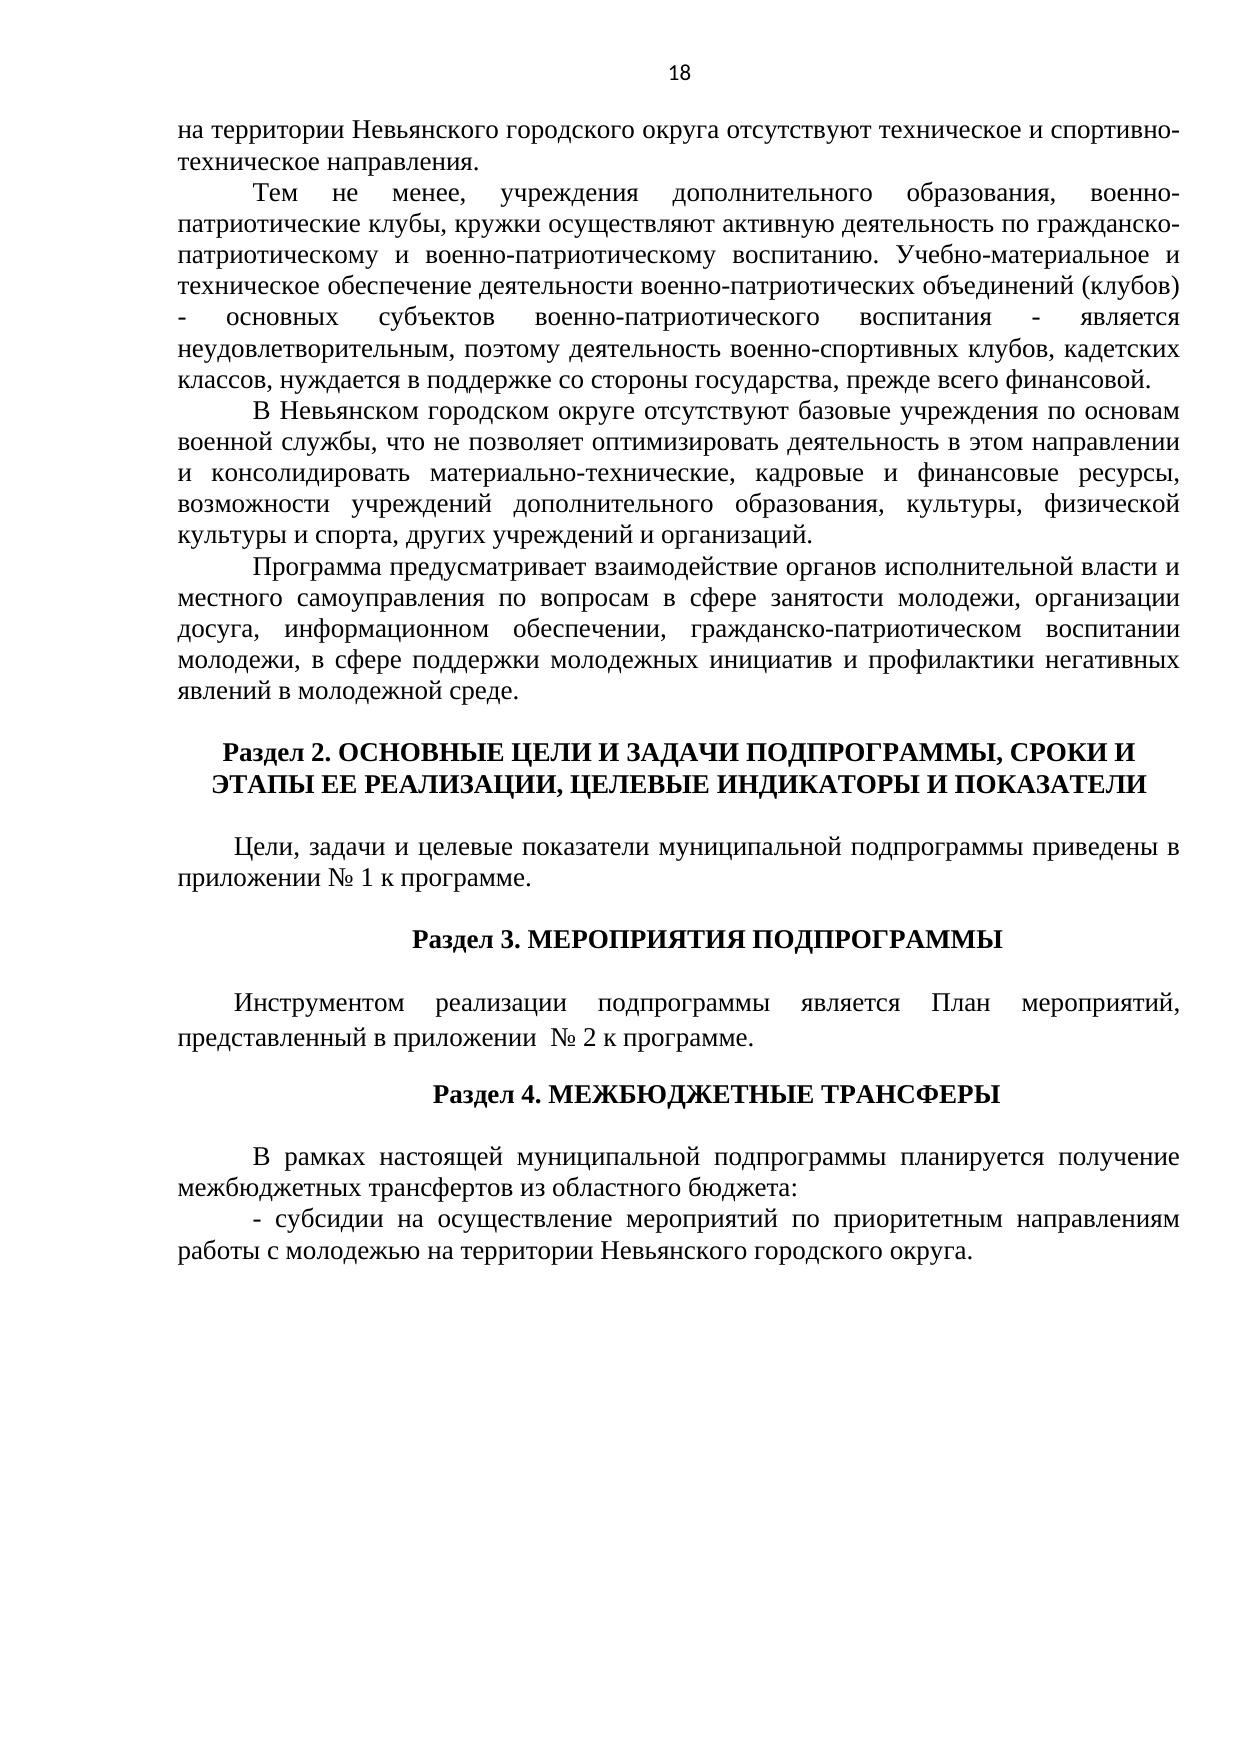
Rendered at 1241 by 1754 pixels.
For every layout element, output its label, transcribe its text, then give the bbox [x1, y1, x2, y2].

text В рамках настоящей муниципальной подпрограммы планируется получение межбюджетных трансфертов из областного бюджета: [177, 1140, 1181, 1203]
text Программа предусматривает взаимодействие органов исполнительной власти и местного самоуправления по вопросам в сфере занятости молодежи, организации досуга, информационном обеспечении, гражданско-патриотическом воспитании молодежи, в сфере поддержки молодежных инициатив и профилактики негативных явлений в молодежной среде. [177, 550, 1181, 705]
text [177, 114, 1181, 176]
text Инструментом реализации подпрограммы является План мероприятий, представленный в приложении № 2 к программе. [177, 986, 1181, 1053]
text В Невьянском городском округе отсутствуют базовые учреждения по основам военной службы, что не позволяет оптимизировать деятельность в этом направлении и консолидировать материально-технические, кадровые и финансовые ресурсы, возможности учреждений дополнительного образования, культуры, физической культуры и спорта, других учреждений и организаций. [177, 394, 1181, 550]
text Цели, задачи и целевые показатели муниципальной подпрограммы приведены в приложении № 1 к программе. [177, 830, 1181, 892]
text Раздел 3. МЕРОПРИЯТИЯ ПОДПРОГРАММЫ [177, 923, 1181, 954]
text - субсидии на осуществление мероприятий по приоритетным направлениям работы с молодежью на территории Невьянского городского округа. [177, 1203, 1181, 1265]
text Раздел 4. МЕЖБЮДЖЕТНЫЕ ТРАНСФЕРЫ [177, 1078, 1181, 1109]
text ЭТАПЫ ЕЕ РЕАЛИЗАЦИИ, ЦЕЛЕВЫЕ ИНДИКАТОРЫ И ПОКАЗАТЕЛИ [177, 768, 1181, 799]
text Тем не менее, учреждения дополнительного образования, военно-патриотические клубы, кружки осуществляют активную деятельность по гражданско-патриотическому и военно-патриотическому воспитанию. Учебно-материальное и техническое обеспечение деятельности военно-патриотических объединений (клубов) - основных субъектов военно-патриотического воспитания - является неудовлетворительным, поэтому деятельность военно-спортивных клубов, кадетских классов, нуждается в поддержке со стороны государства, прежде всего финансовой. [177, 176, 1181, 394]
text Раздел 2. ОСНОВНЫЕ ЦЕЛИ И ЗАДАЧИ ПОДПРОГРАММЫ, СРОКИ И [177, 737, 1181, 768]
